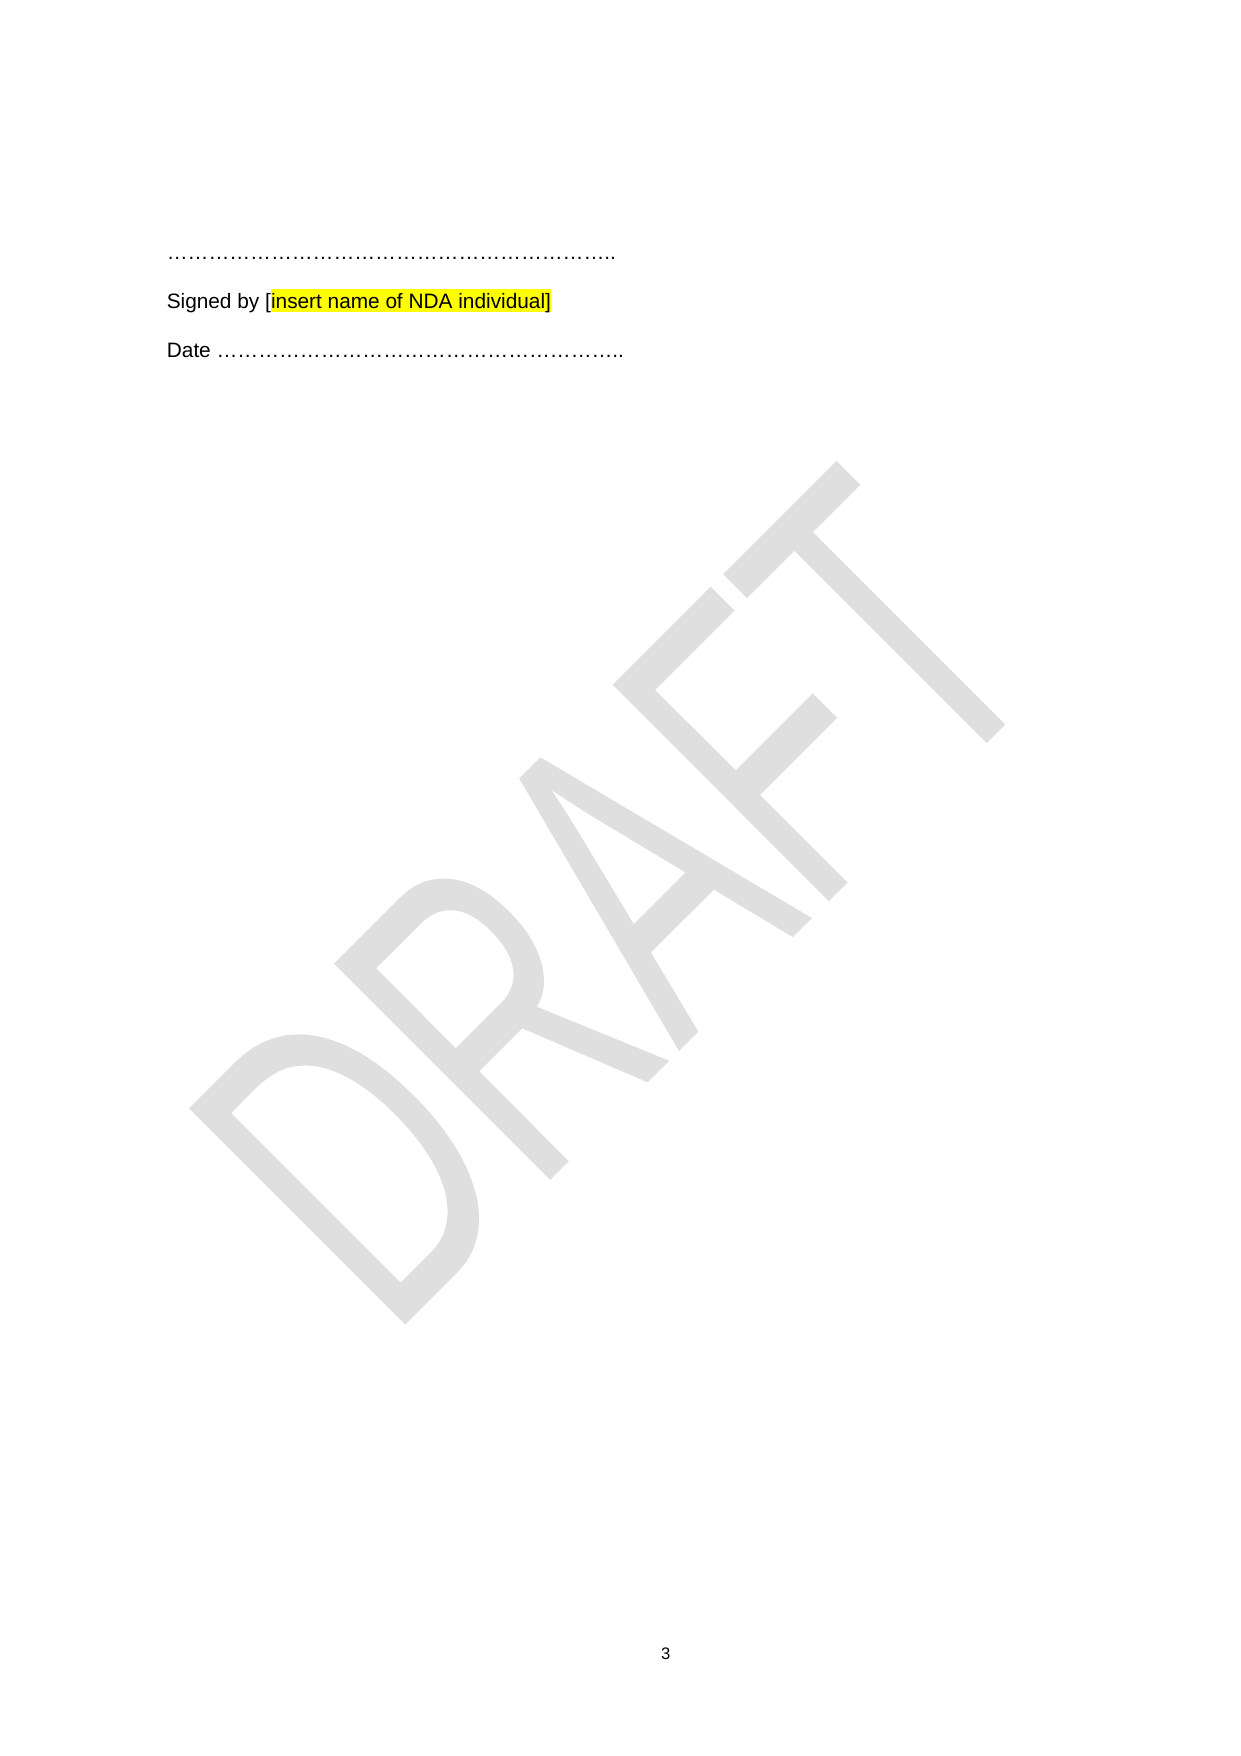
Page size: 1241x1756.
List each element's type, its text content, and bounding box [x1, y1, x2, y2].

list Date ………………………………………………….. [167, 337, 1076, 361]
list Signed by [insert name of NDA individual] [167, 288, 1076, 312]
list ……………………………………………………….. [167, 239, 1076, 263]
